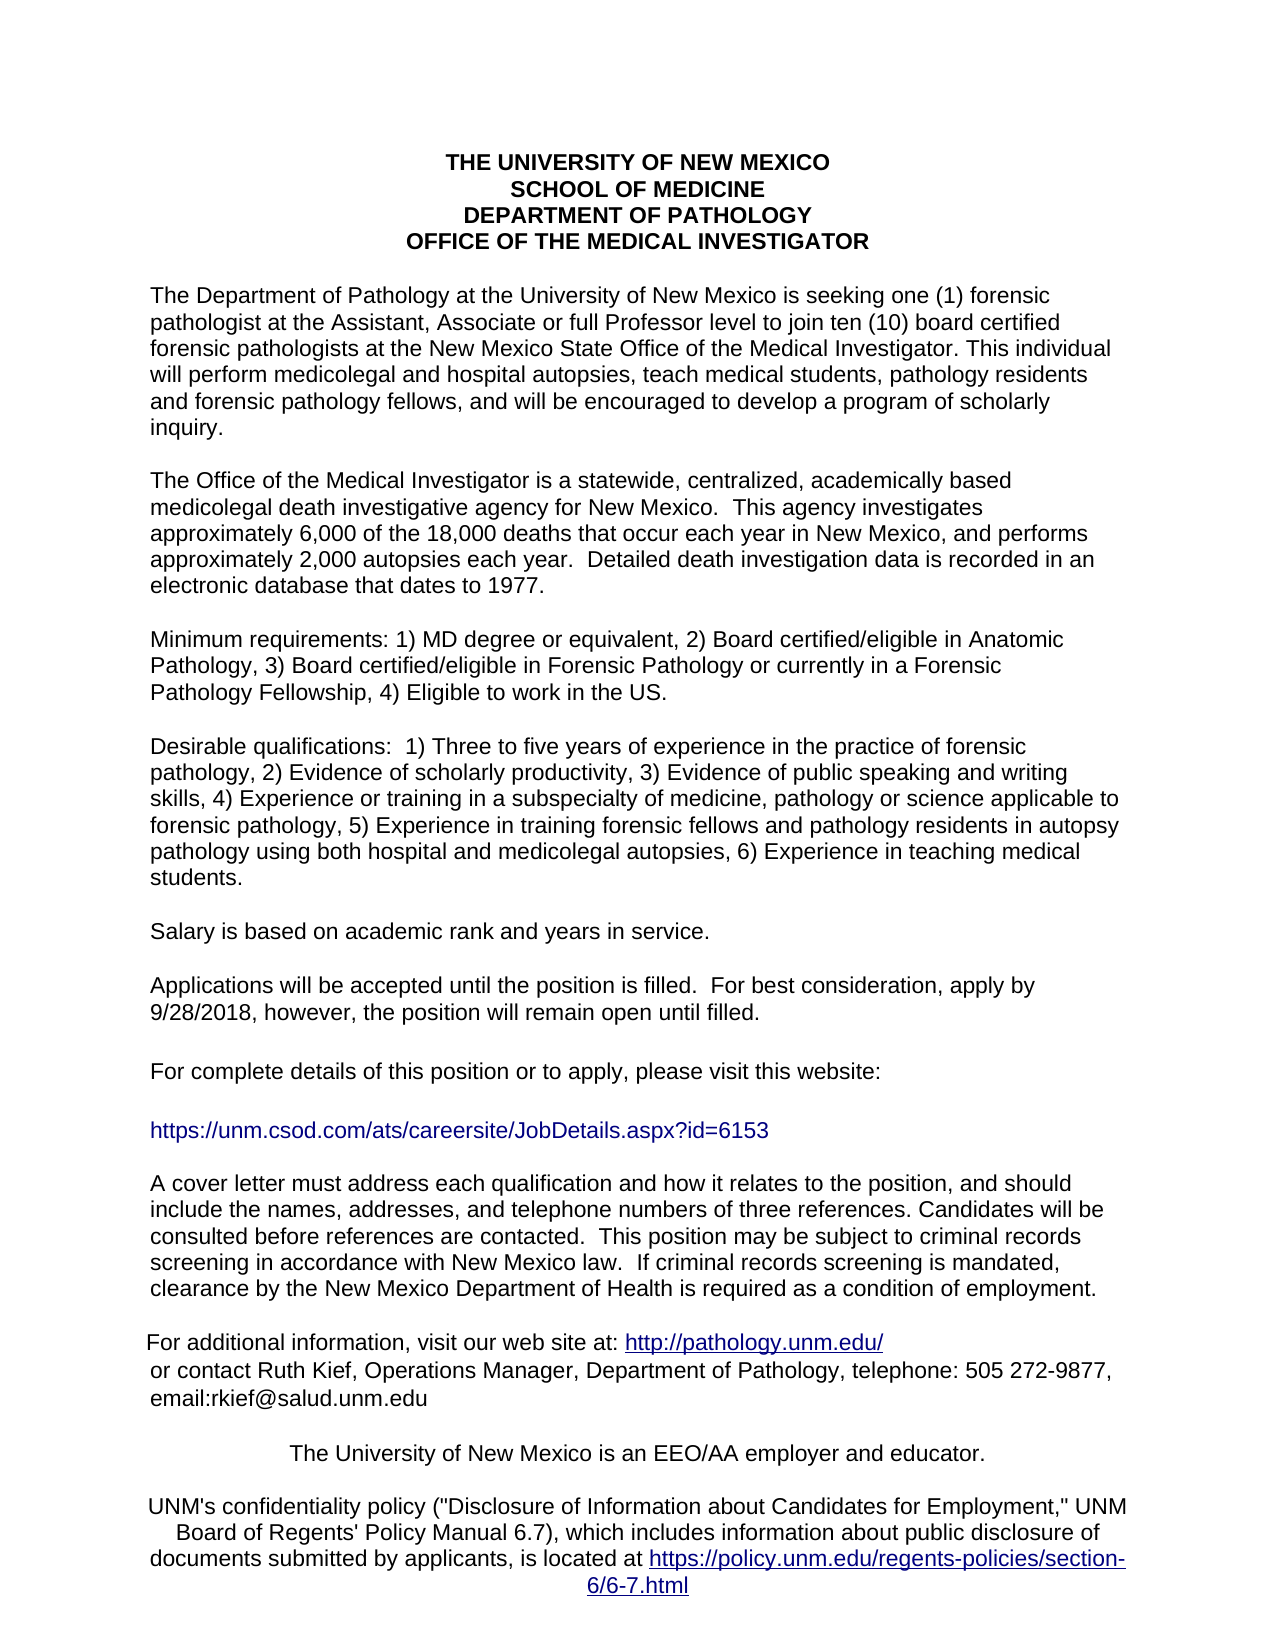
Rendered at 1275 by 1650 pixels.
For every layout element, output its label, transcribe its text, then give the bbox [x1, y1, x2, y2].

text https://unm.csod.com/ats/careersite/JobDetails.aspx?id=6153 [150, 1117, 1122, 1143]
text For additional information, visit our web site at: http://pathology.unm.edu/ [139, 1329, 1135, 1356]
text Desirable qualifications: 1) Three to five years of experience in the practice of forensic pathology, 2) Evidence of scholarly productivity, 3) Evidence of public speaking and writing skills, 4) Experience or training in a subspecialty of medicine, pathology or science applicable to forensic pathology, 5) Experience in training forensic fellows and pathology residents in autopsy pathology using both hospital and medicolegal autopsies, 6) Experience in teaching medical students. [150, 733, 1125, 891]
text A cover letter must address each qualification and how it relates to the position, and should include the names, addresses, and telephone numbers of three references. Candidates will be consulted before references are contacted. This position may be subject to criminal records screening in accordance with New Mexico law. If criminal records screening is mandated, clearance by the New Mexico Department of Health is required as a condition of employment. [150, 1170, 1122, 1302]
text The University of New Mexico is an EEO/AA employer and educator. [139, 1440, 1135, 1466]
text The Office of the Medical Investigator is a statewide, centralized, academically based medicolegal death investigative agency for New Mexico. This agency investigates approximately 6,000 of the 18,000 deaths that occur each year in New Mexico, and performs approximately 2,000 autopsies each year. Detailed death investigation data is recorded in an electronic database that dates to 1977. [150, 468, 1095, 599]
text Salary is based on academic rank and years in service. [150, 918, 1135, 945]
text The Department of Pathology at the University of New Mexico is seeking one (1) forensic pathologist at the Assistant, Associate or full Professor level to join ten (10) board certified forensic pathologists at the New Mexico State Office of the Medical Investigator. This individual will perform medicolegal and hospital autopsies, teach medical students, pathology residents and forensic pathology fellows, and will be encouraged to develop a program of scholarly inquiry. [150, 282, 1113, 440]
text Minimum requirements: 1) MD degree or equivalent, 2) Board certified/eligible in Anatomic Pathology, 3) Board certified/eligible in Forensic Pathology or currently in a Forensic Pathology Fellowship, 4) Eligible to work in the US. [150, 627, 1106, 705]
text UNM's confidentiality policy ("Disclosure of Information about Candidates for Employment," UNM Board of Regents' Policy Manual 6.7), which includes information about public disclosure of documents submitted by applicants, is located at https://policy.unm.edu/regents-policies/section-6/6-7.html [139, 1493, 1135, 1598]
subtitle THE UNIVERSITY OF NEW MEXICO SCHOOL OF MEDICINE DEPARTMENT OF PATHOLOGY [438, 150, 838, 228]
text OFFICE OF THE MEDICAL INVESTIGATOR [139, 228, 1135, 254]
text For complete details of this position or to apply, please visit this website: [150, 1058, 1135, 1084]
text or contact Ruth Kief, Operations Manager, Department of Pathology, telephone: 505 272-9877, email:rkief@salud.unm.edu [150, 1357, 1116, 1412]
text Applications will be accepted until the position is filled. For best consideration, apply by 9/28/2018, however, the position will remain open until filled. [150, 972, 1122, 1025]
